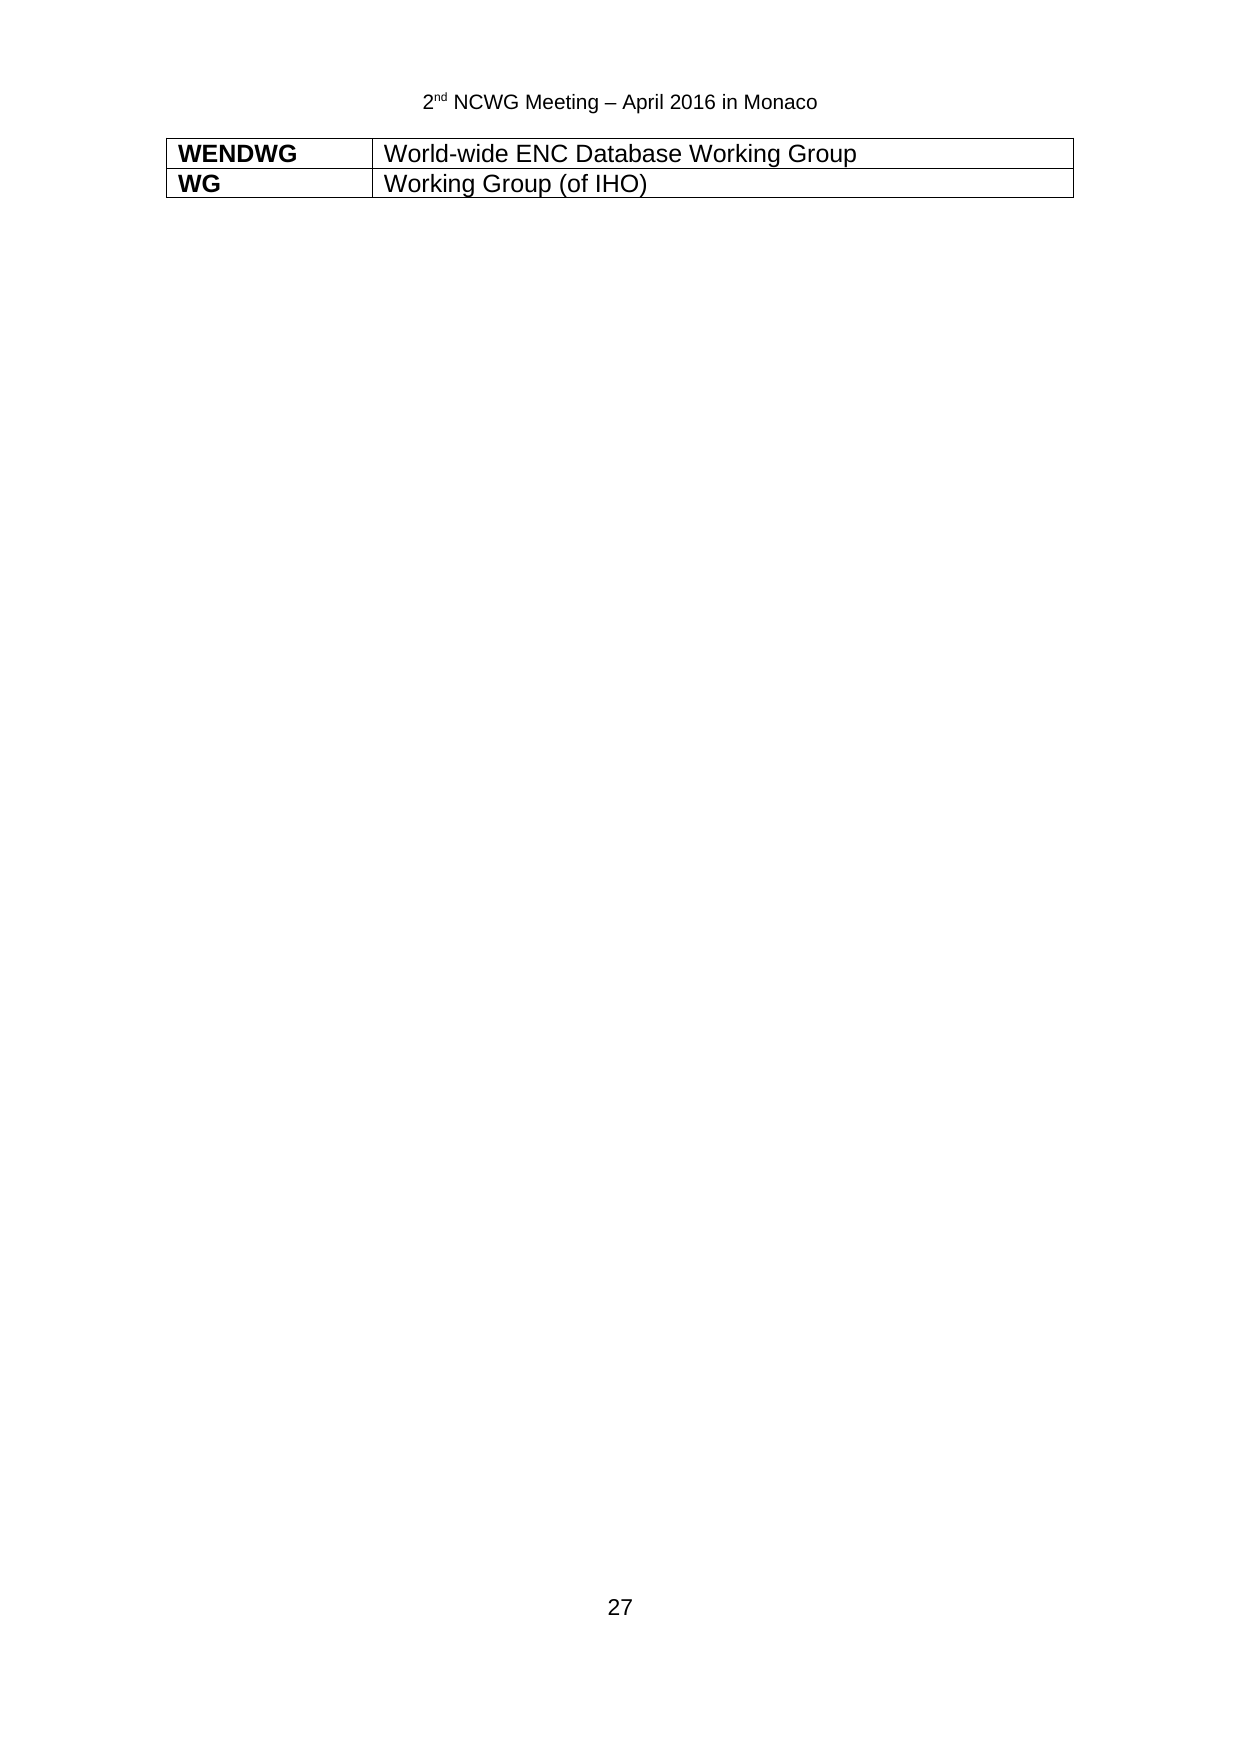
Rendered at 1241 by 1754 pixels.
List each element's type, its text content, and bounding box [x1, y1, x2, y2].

table_cell WG [167, 169, 372, 197]
table_cell World-wide ENC Database Working Group [373, 139, 1073, 167]
table_cell WENDWG [167, 139, 372, 167]
table_cell Working Group (of IHO) [373, 169, 1073, 197]
